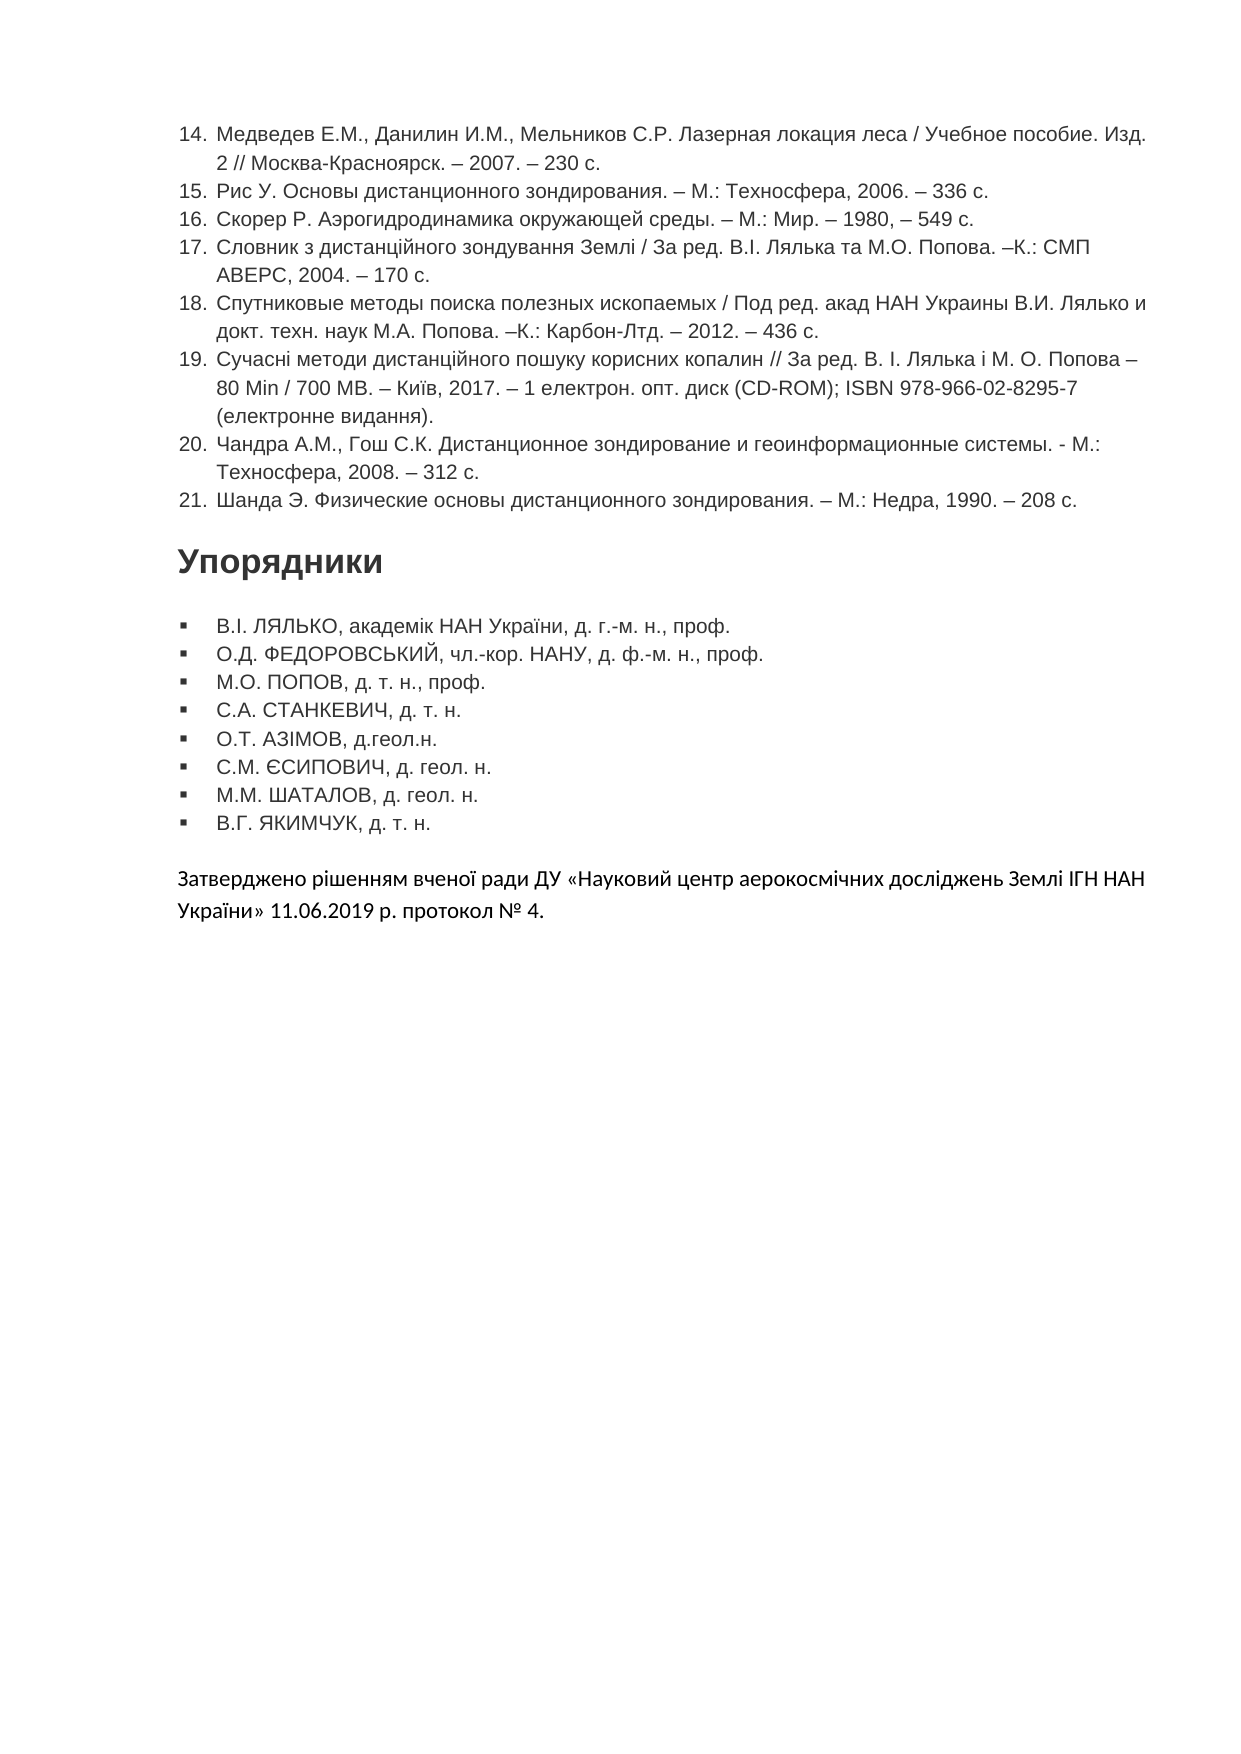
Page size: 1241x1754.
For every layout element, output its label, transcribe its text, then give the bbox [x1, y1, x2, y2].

list О.Д. ФЕДОРОВСЬКИЙ, чл.-кор. НАНУ, д. ф.-м. н., проф. [179, 638, 1152, 666]
list Медведев Е.М., Данилин И.М., Мельников С.Р. Лазерная локация леса / Учебное пособие. Изд. 2 // Москва-Красноярск. – 2007. – 230 с. [179, 118, 1152, 174]
list В.І. ЛЯЛЬКО, академік НАН України, д. г.-м. н., проф. [179, 610, 1152, 638]
list Чандра А.М., Гош С.К. Дистанционное зондирование и геоинформационные системы. - М.: Техносфера, 2008. – 312 с. [179, 427, 1152, 484]
list Шанда Э. Физические основы дистанционного зондирования. – М.: Недра, 1990. – 208 с. [179, 484, 1152, 512]
list Словник з дистанційного зондування Землі / За ред. В.І. Лялька та М.О. Попова. –К.: СМП АВЕРС, 2004. – 170 с. [179, 231, 1152, 287]
text Упорядники [177, 541, 1152, 581]
list Сучасні методи дистанційного пошуку корисних копалин // За ред. В. І. Лялька і М. О. Попова – 80 Min / 700 MB. – Київ, 2017. – 1 електрон. опт. диск (CD-ROM); ISBN 978-966-02-8295-7 (електронне видання). [179, 343, 1152, 427]
list М.М. Шаталов, д. геол. н. [179, 778, 1152, 807]
list С.А. СТАНКЕВИЧ, д. т. н. [179, 694, 1152, 722]
list В.Г. ЯКИМЧУК, д. т. н. [179, 807, 1152, 835]
text Затверджено рішенням вченої ради ДУ «Науковий центр аерокосмічних досліджень Землі ІГН НАН України» 11.06.2019 р. протокол № 4. [177, 864, 1152, 924]
list С.М. ЄСИПОВИЧ, д. геол. н. [179, 750, 1152, 778]
list Скорер Р. Аэрогидродинамика окружающей среды. – М.: Мир. – 1980, – 549 с. [179, 202, 1152, 231]
list О.Т. АЗІМОВ, д.геол.н. [179, 722, 1152, 750]
list Рис У. Основы дистанционного зондирования. – М.: Техносфера, 2006. – 336 с. [179, 174, 1152, 202]
list М.О. ПОПОВ, д. т. н., проф. [179, 666, 1152, 694]
list Спутниковые методы поиска полезных ископаемых / Под ред. акад НАН Украины В.И. Лялько и докт. техн. наук М.А. Попова. –К.: Карбон-Лтд. – 2012. – 436 с. [179, 287, 1152, 343]
